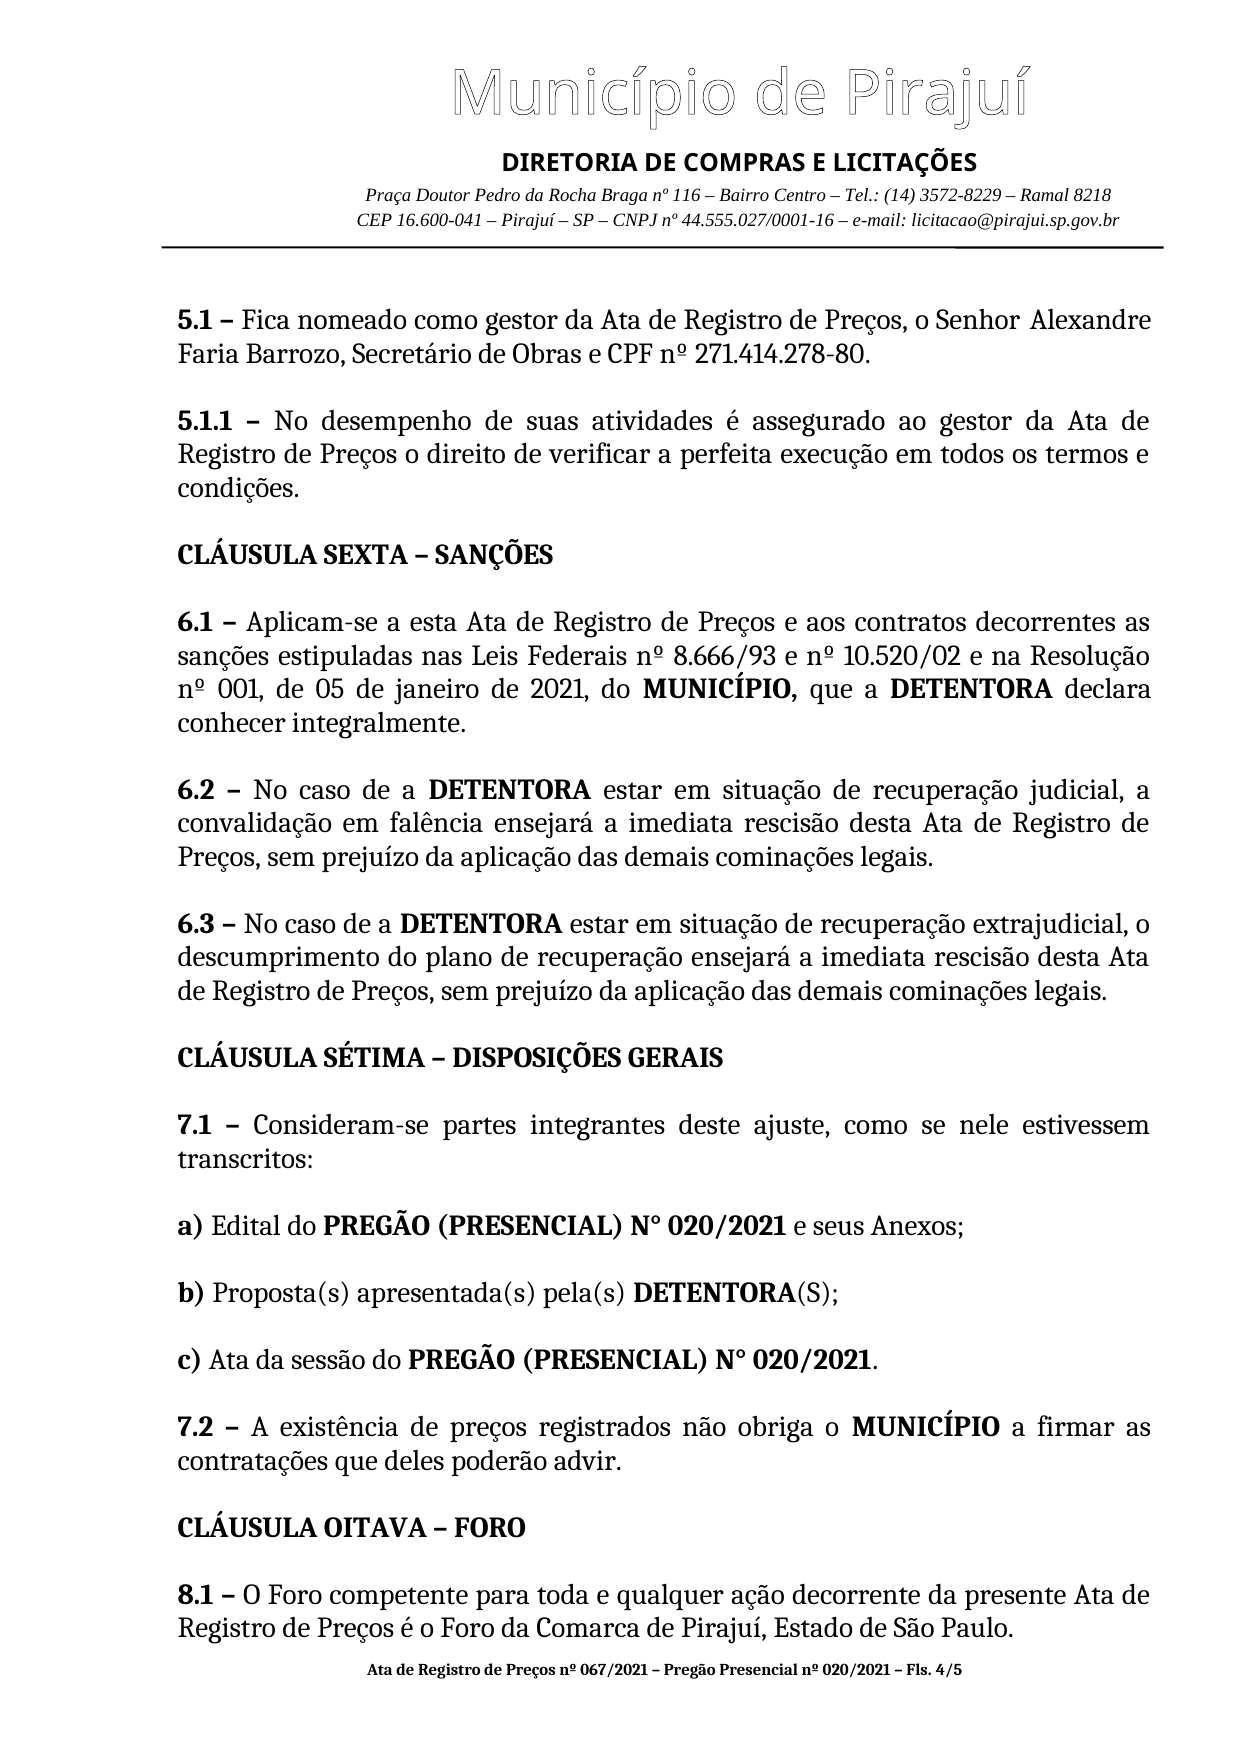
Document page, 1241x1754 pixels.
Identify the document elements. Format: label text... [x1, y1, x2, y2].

text 5.1.1 – No desempenho de suas atividades é assegurado ao gestor da Ata de Registro de Preços o direito de verificar a perfeita execução em todos os termos e condições. [177, 404, 1152, 504]
text 8.1 – O Foro competente para toda e qualquer ação decorrente da presente Ata de Registro de Preços é o Foro da Comarca de Pirajuí, Estado de São Paulo. [177, 1578, 1152, 1645]
text 6.1 – Aplicam-se a esta Ata de Registro de Preços e aos contratos decorrentes as sanções estipuladas nas Leis Federais nº 8.666/93 e nº 10.520/02 e na Resolução nº 001, de 05 de janeiro de 2021, do MUNICÍPIO, que a DETENTORA declara conhecer integralmente. [177, 605, 1152, 739]
text 6.3 – No caso de a DETENTORA estar em situação de recuperação extrajudicial, o descumprimento do plano de recuperação ensejará a imediata rescisão desta Ata de Registro de Preços, sem prejuízo da aplicação das demais cominações legais. [177, 907, 1152, 1008]
text 7.1 – Consideram-se partes integrantes deste ajuste, como se nele estivessem transcritos: [177, 1108, 1152, 1175]
text 7.2 – A existência de preços registrados não obriga o MUNICÍPIO a firmar as contratações que deles poderão advir. [177, 1410, 1152, 1477]
text c) Ata da sessão do PREGÃO (PRESENCIAL) N° 020/2021. [177, 1343, 1152, 1377]
text CLÁUSULA OITAVA – FORO [177, 1511, 1152, 1544]
text 5.1 – Fica nomeado como gestor da Ata de Registro de Preços, o Senhor Alexandre Faria Barrozo, Secretário de Obras e CPF nº 271.414.278-80. [177, 303, 1152, 370]
text 6.2 – No caso de a DETENTORA estar em situação de recuperação judicial, a convalidação em falência ensejará a imediata rescisão desta Ata de Registro de Preços, sem prejuízo da aplicação das demais cominações legais. [177, 773, 1152, 873]
text b) Proposta(s) apresentada(s) pela(s) DETENTORA(S); [177, 1276, 1152, 1309]
text a) Edital do PREGÃO (PRESENCIAL) N° 020/2021 e seus Anexos; [177, 1209, 1152, 1242]
text CLÁUSULA SÉTIMA – DISPOSIÇÕES GERAIS [177, 1041, 1152, 1075]
text CLÁUSULA SEXTA – SANÇÕES [177, 538, 1152, 572]
